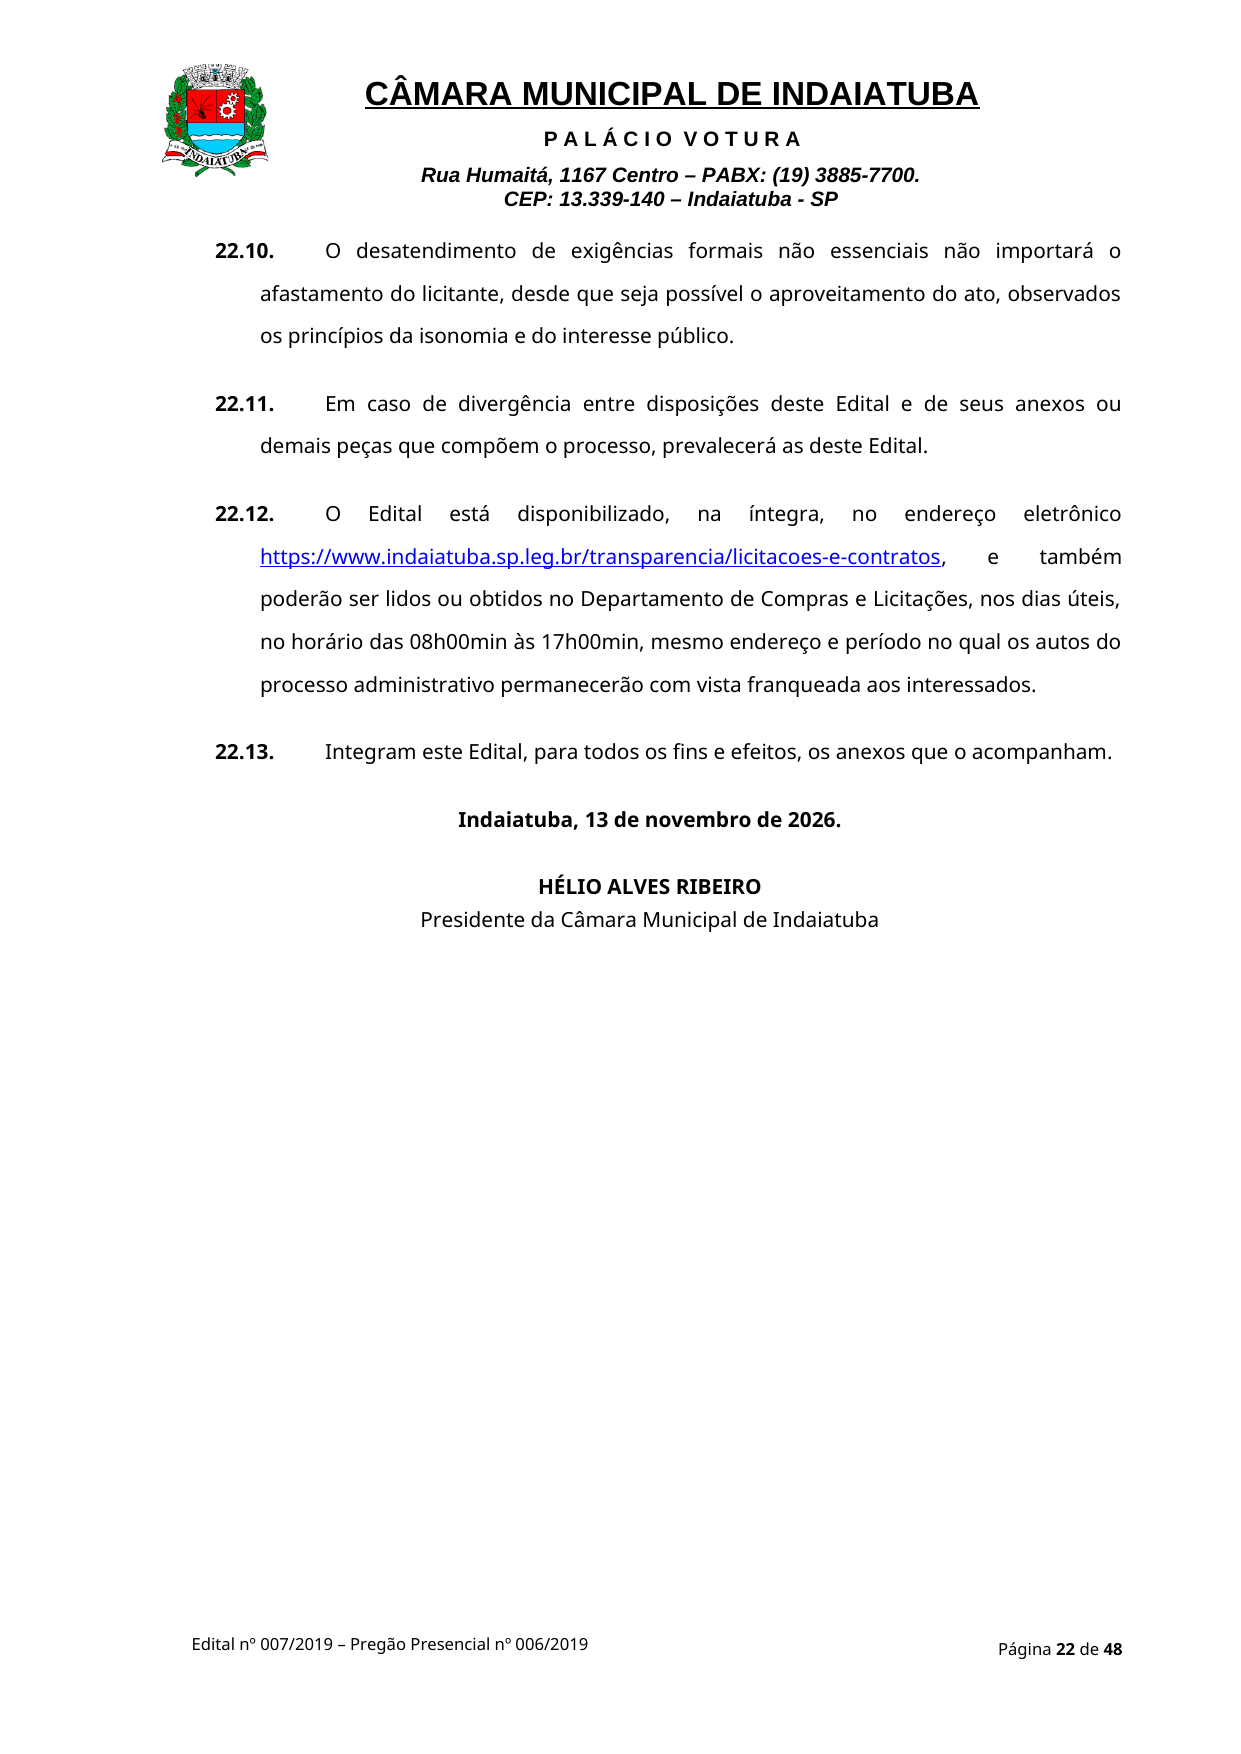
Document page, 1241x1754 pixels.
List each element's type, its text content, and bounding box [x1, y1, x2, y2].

list Em caso de divergência entre disposições deste Edital e de seus anexos ou demais peças que compõem o processo, prevalecerá as deste Edital. [215, 389, 1122, 460]
list Integram este Edital, para todos os fins e efeitos, os anexos que o acompanham. [215, 737, 1122, 766]
list O desatendimento de exigências formais não essenciais não importará o afastamento do licitante, desde que seja possível o aproveitamento do ato, observados os princípios da isonomia e do interesse público. [215, 236, 1122, 350]
text HÉLIO ALVES RIBEIRO [177, 872, 1122, 901]
list O Edital está disponibilizado, na íntegra, no endereço eletrônico https://www.indaiatuba.sp.leg.br/transparencia/licitacoes-e-contratos, e também poderão ser lidos ou obtidos no Departamento de Compras e Licitações, nos dias úteis, no horário das 08h00min às 17h00min, mesmo endereço e período no qual os autos do processo administrativo permanecerão com vista franqueada aos interessados. [215, 499, 1122, 698]
text Presidente da Câmara Municipal de Indaiatuba [177, 905, 1122, 933]
text Indaiatuba, 17 de outubro de 2019. [177, 805, 1122, 833]
